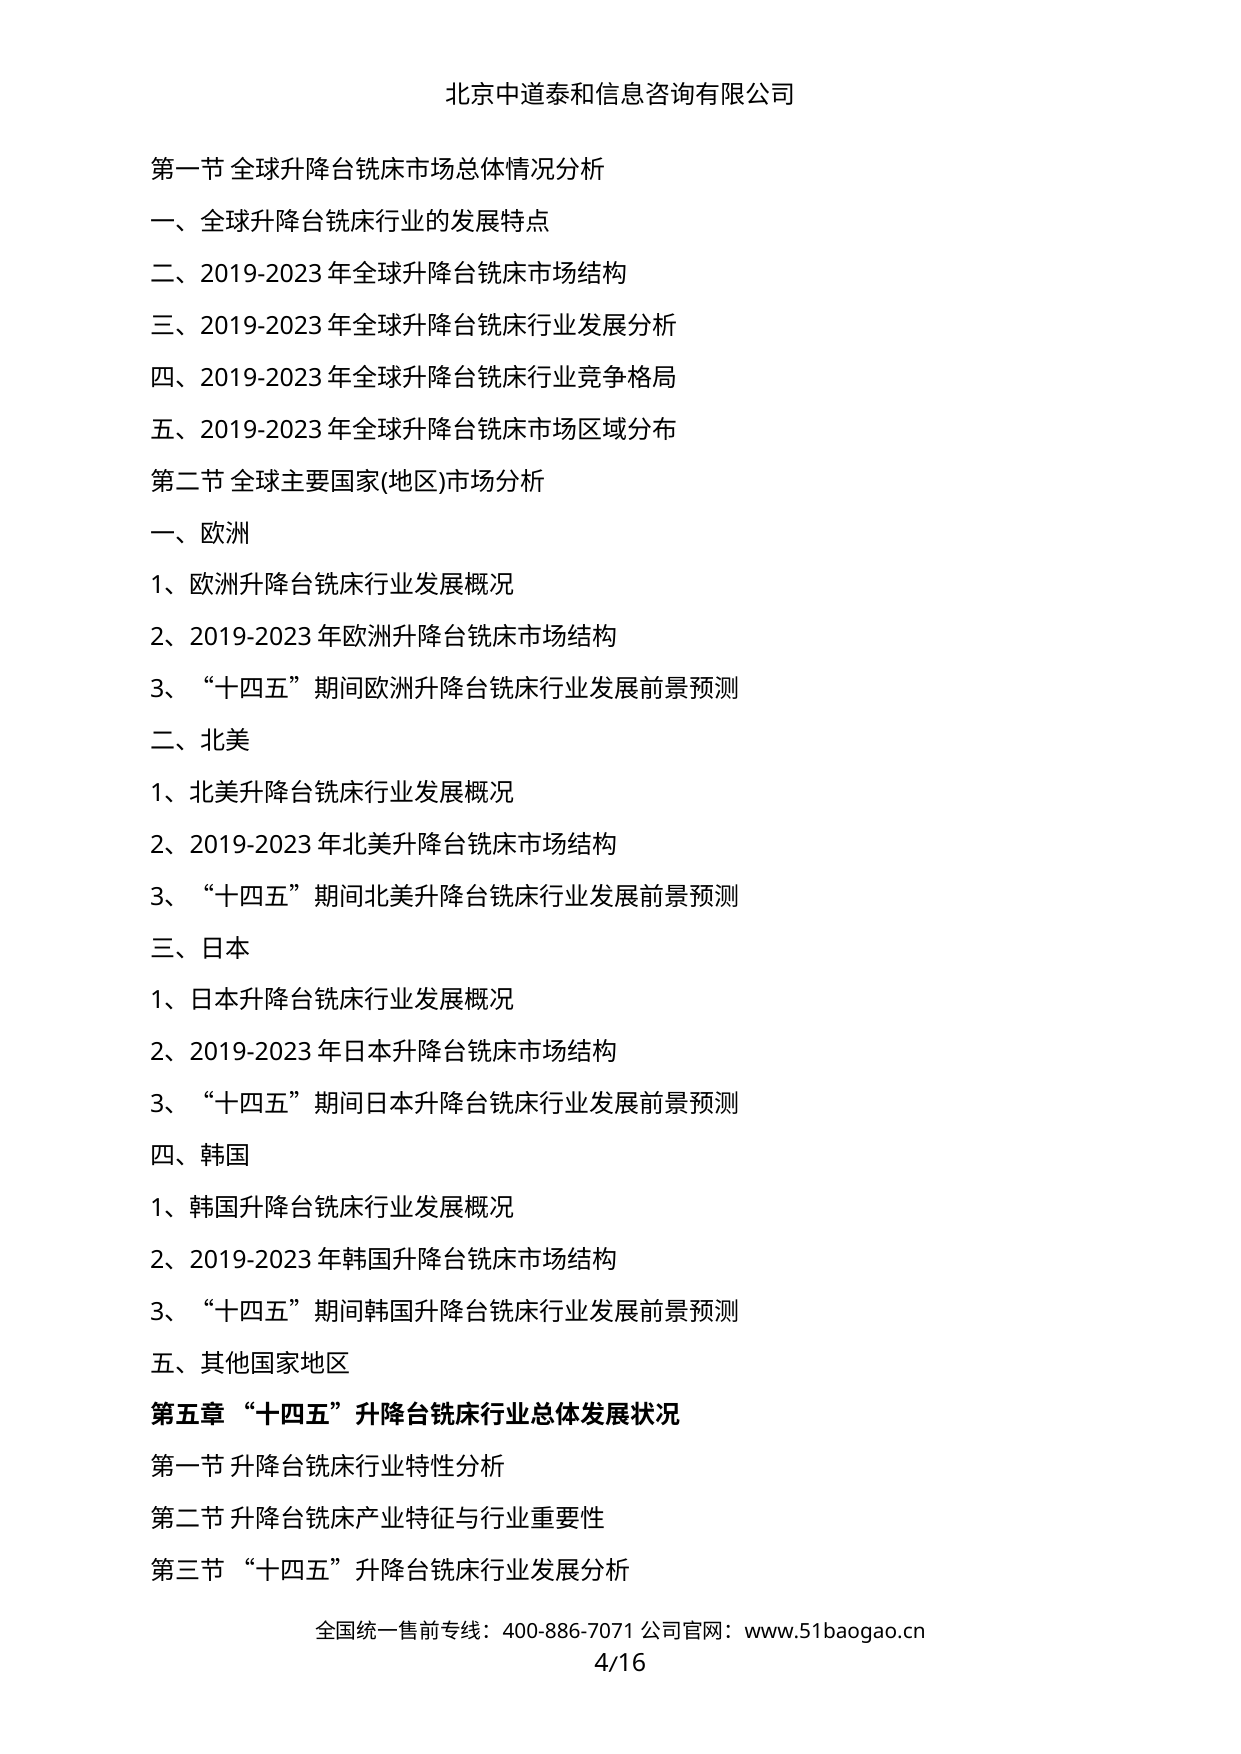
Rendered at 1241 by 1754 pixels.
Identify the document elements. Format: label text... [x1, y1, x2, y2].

text 二、2019-2023年全球升降台铣床市场结构 [150, 254, 1090, 290]
text 3、“十四五”期间欧洲升降台铣床行业发展前景预测 [150, 669, 1090, 705]
text 第三节 “十四五”升降台铣床行业发展分析 [150, 1551, 1090, 1587]
text 3、“十四五”期间北美升降台铣床行业发展前景预测 [150, 876, 1090, 912]
text 第一节 全球升降台铣床市场总体情况分析 [150, 150, 1090, 186]
text 2、2019-2023年日本升降台铣床市场结构 [150, 1032, 1090, 1068]
text 三、2019-2023年全球升降台铣床行业发展分析 [150, 306, 1090, 342]
text 2、2019-2023年韩国升降台铣床市场结构 [150, 1239, 1090, 1276]
text 3、“十四五”期间日本升降台铣床行业发展前景预测 [150, 1084, 1090, 1120]
text 2、2019-2023年北美升降台铣床市场结构 [150, 824, 1090, 861]
text 一、欧洲 [150, 513, 1090, 549]
text 二、北美 [150, 721, 1090, 757]
text 第二节 升降台铣床产业特征与行业重要性 [150, 1499, 1090, 1535]
text 1、韩国升降台铣床行业发展概况 [150, 1187, 1090, 1224]
text 四、2019-2023年全球升降台铣床行业竞争格局 [150, 357, 1090, 394]
text 1、日本升降台铣床行业发展概况 [150, 980, 1090, 1016]
text 1、欧洲升降台铣床行业发展概况 [150, 565, 1090, 601]
text 四、韩国 [150, 1136, 1090, 1172]
text 2、2019-2023年欧洲升降台铣床市场结构 [150, 617, 1090, 653]
text 第二节 全球主要国家(地区)市场分析 [150, 461, 1090, 497]
text 3、“十四五”期间韩国升降台铣床行业发展前景预测 [150, 1291, 1090, 1327]
text 三、日本 [150, 928, 1090, 964]
text 1、北美升降台铣床行业发展概况 [150, 772, 1090, 809]
text 五、2019-2023年全球升降台铣床市场区域分布 [150, 409, 1090, 446]
text 一、全球升降台铣床行业的发展特点 [150, 202, 1090, 238]
text 五、其他国家地区 [150, 1343, 1090, 1379]
text 第一节 升降台铣床行业特性分析 [150, 1447, 1090, 1483]
text 第五章 “十四五”升降台铣床行业总体发展状况 [150, 1395, 1090, 1431]
